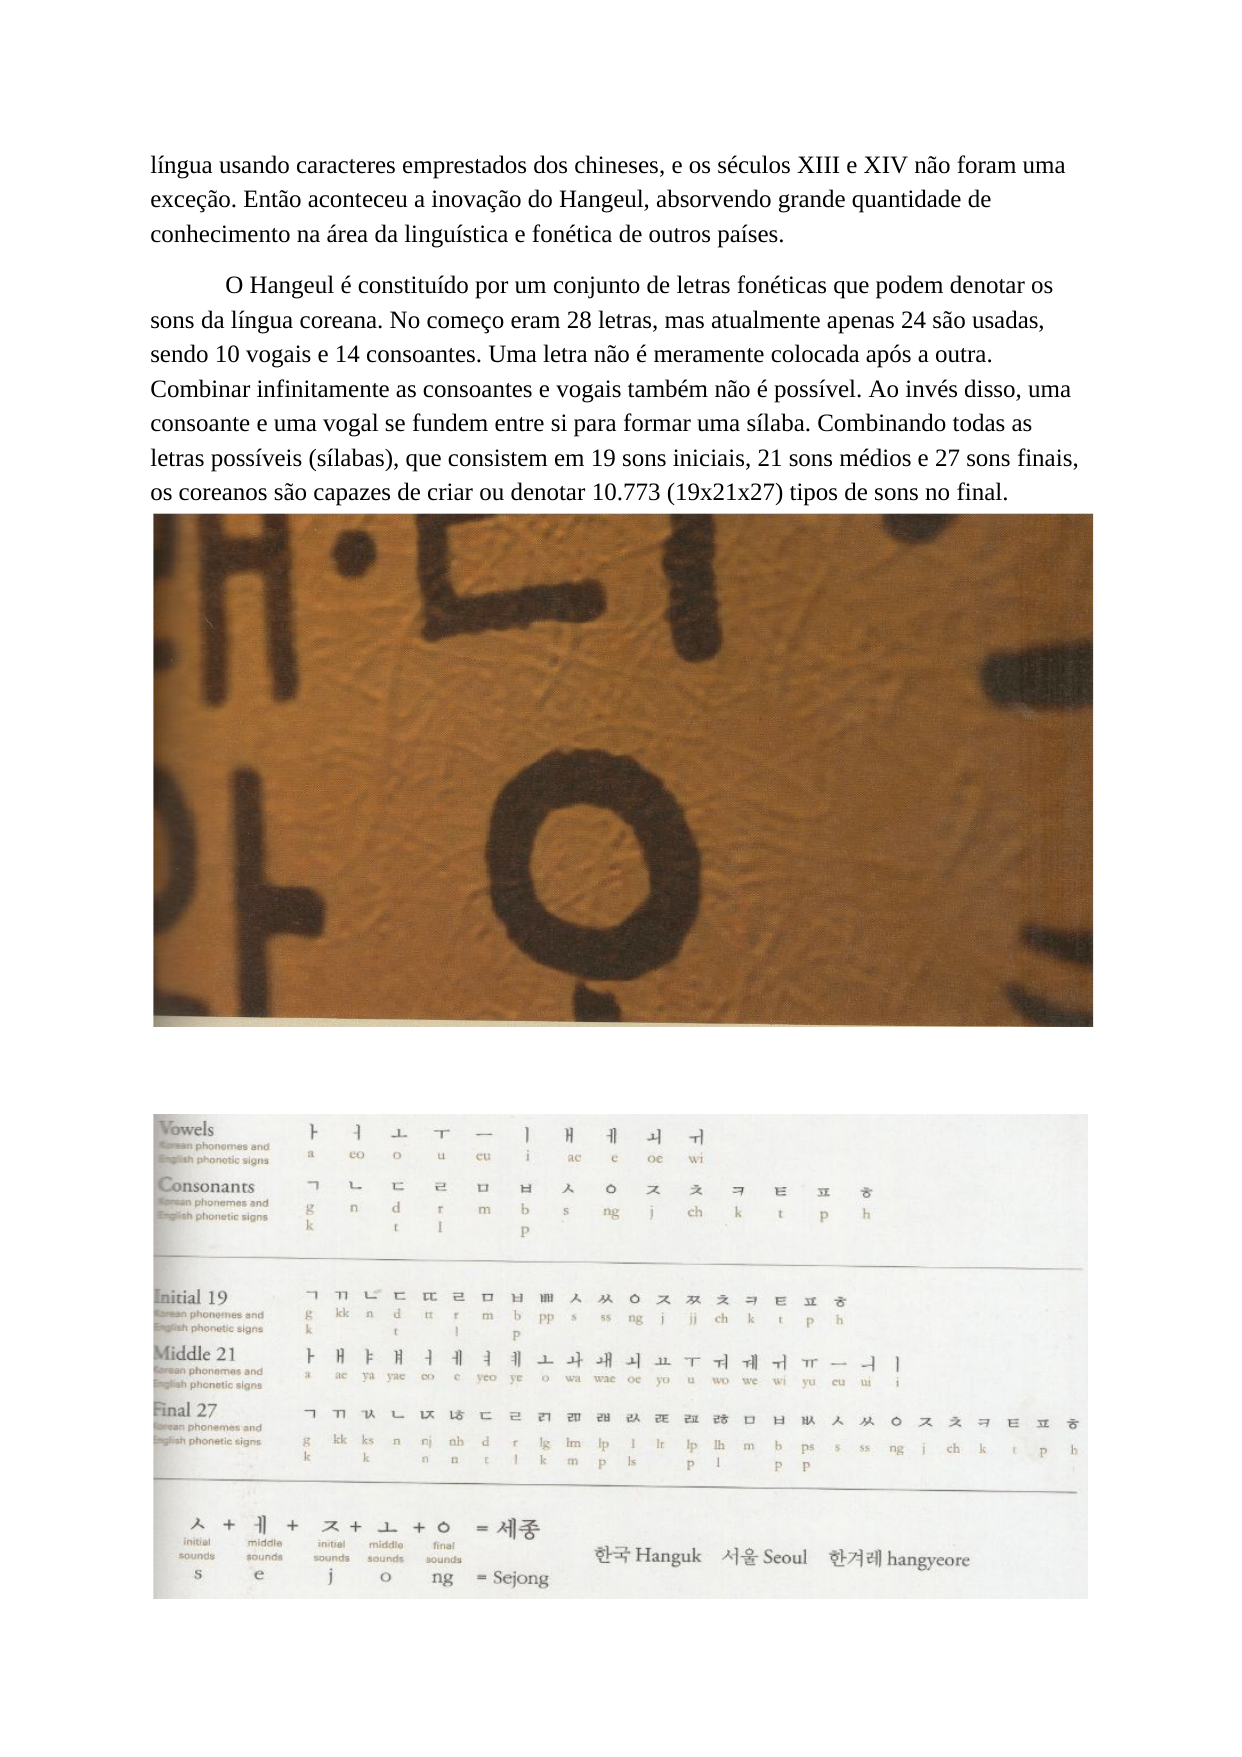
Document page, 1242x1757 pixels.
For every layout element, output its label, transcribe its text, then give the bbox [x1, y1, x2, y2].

text O Hangeul é constituído por um conjunto de letras fonéticas que podem denotar os sons da língua coreana. No começo eram 28 letras, mas atualmente apenas 24 são usadas, sendo 10 vogais e 14 consoantes. Uma letra não é meramente colocada após a outra. Combinar infinitamente as consoantes e vogais também não é possível. Ao invés disso, uma consoante e uma vogal se fundem entre si para formar uma sílaba. Combinando todas as letras possíveis (sílabas), que consistem em 19 sons iniciais, 21 sons médios e 27 sons finais, os coreanos são capazes de criar ou denotar 10.773 (19x21x27) tipos de sons no final. [150, 270, 1091, 506]
picture [153, 1114, 1088, 1599]
text língua usando caracteres emprestados dos chineses, e os séculos XIII e XIV não foram uma exceção. Então aconteceu a inovação do Hangeul, absorvendo grande quantidade de conhecimento na área da linguística e fonética de outros países. [150, 150, 1091, 248]
picture [153, 513, 1094, 1027]
